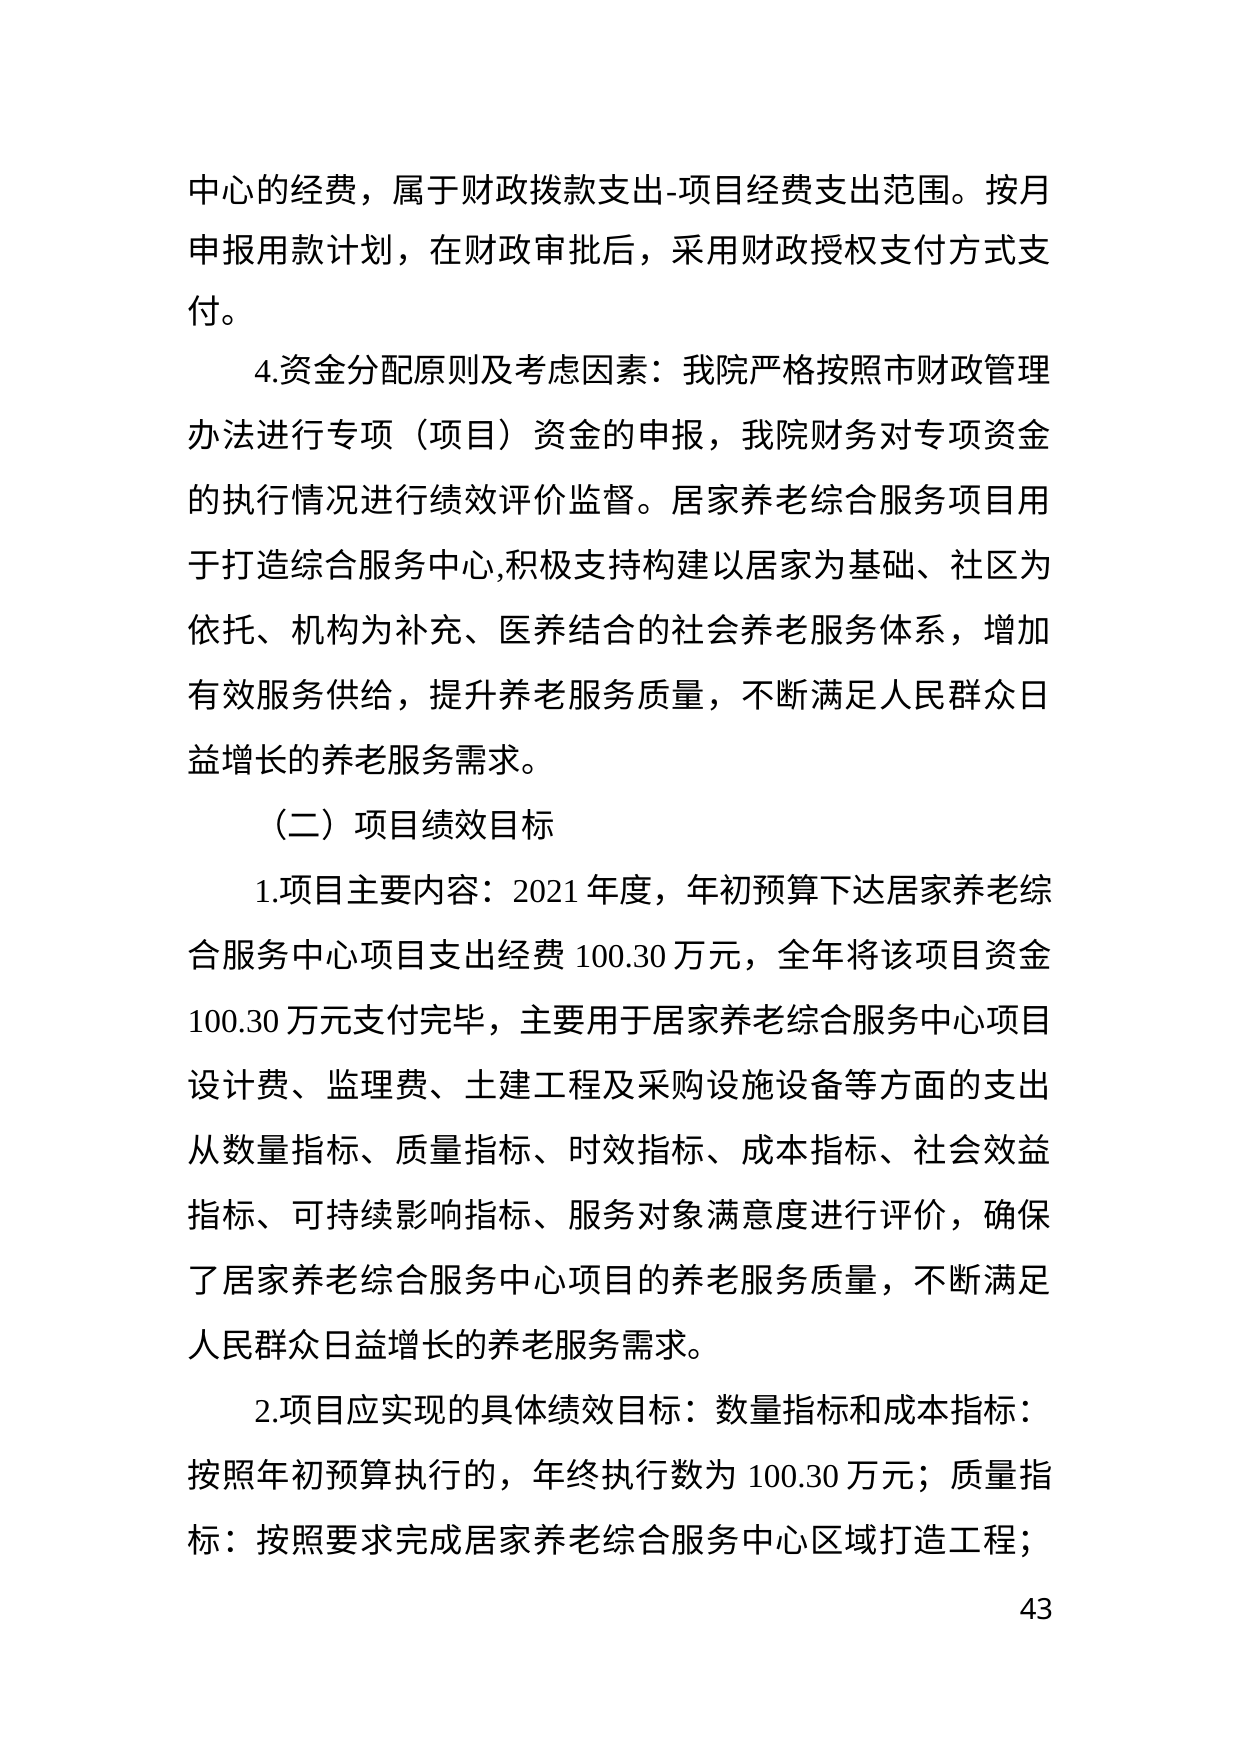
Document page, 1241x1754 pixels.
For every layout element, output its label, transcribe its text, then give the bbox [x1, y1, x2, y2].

text 1.项目主要内容：2021年度，年初预算下达居家养老综合服务中心项目支出经费100.30万元，全年将该项目资金100.30万元支付完毕，主要用于居家养老综合服务中心项目设计费、监理费、土建工程及采购设施设备等方面的支出，从数量指标、质量指标、时效指标、成本指标、社会效益指标、可持续影响指标、服务对象满意度进行评价，确保了居家养老综合服务中心项目的养老服务质量，不断满足人民群众日益增长的养老服务需求。 [187, 855, 1053, 1375]
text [187, 1375, 1053, 1570]
text 4.资金分配原则及考虑因素：我院严格按照市财政管理办法进行专项（项目）资金的申报，我院财务对专项资金的执行情况进行绩效评价监督。居家养老综合服务项目用于打造综合服务中心,积极支持构建以居家为基础、社区为依托、机构为补充、医养结合的社会养老服务体系，增加有效服务供给，提升养老服务质量，不断满足人民群众日益增长的养老服务需求。 [187, 335, 1053, 790]
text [187, 154, 1053, 335]
text （二）项目绩效目标 [187, 790, 1053, 855]
